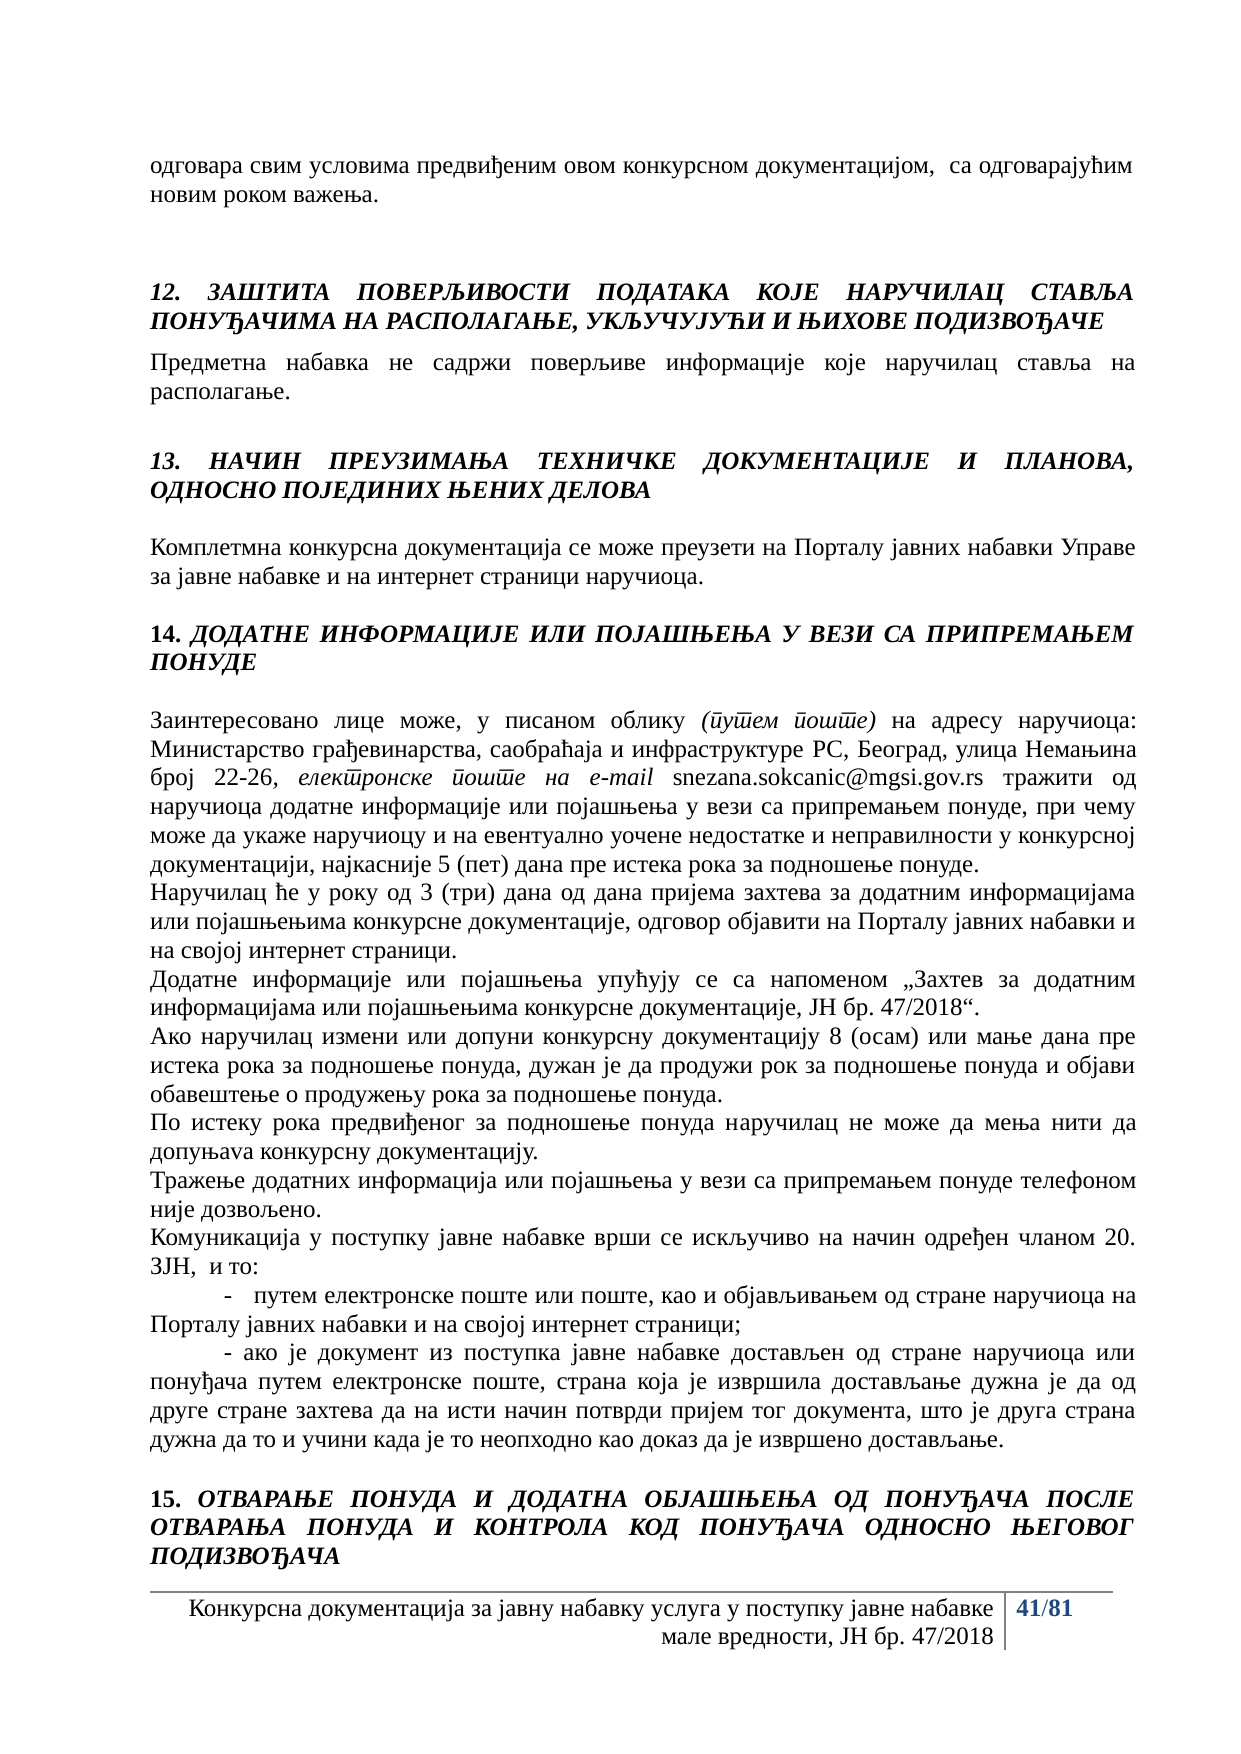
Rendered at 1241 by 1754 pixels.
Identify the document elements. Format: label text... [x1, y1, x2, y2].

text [150, 150, 1132, 207]
text - ако је документ из поступка јавне набавке достављен од стране наручиоца или понуђача путем електронске поште, страна која је извршила достављање дужна је да од друге стране захтева да на исти начин потврди пријем тог документа, што је друга страна дужна да то и учини када је то неопходно као доказ да је извршено достављање. [150, 1337, 1137, 1452]
text 15. ОТВАРАЊЕ ПОНУДА И ДОДАТНА ОБЈАШЊЕЊА ОД ПОНУЂАЧА ПОСЛЕ ОТВАРАЊА ПОНУДА И КОНТРОЛА КОД ПОНУЂАЧА ОДНОСНО ЊЕГОВОГ ПОДИЗВОЂАЧА [150, 1484, 1137, 1570]
text 12. ЗАШТИТА ПОВЕРЉИВОСТИ ПОДАТАКА КОЈЕ НАРУЧИЛАЦ СТАВЉА ПОНУЂАЧИМА НА РАСПОЛАГАЊЕ, УКЉУЧУЈУЋИ И ЊИХОВЕ ПОДИЗВОЂАЧЕ [150, 277, 1137, 335]
text Заинтересовано лице може, у писаном облику (путем поште) на адресу наручиоца: Министарство грађевинарства, саобраћаја и инфраструктуре РС, Београд, улица Немањина број 22-26, електронске поште на e-mail snеzana.sokcanic@mgsi.gov.rs тражити од наручиоца додатне информације или појашњења у вези са припремањем понуде, при чему може да укаже наручиоцу и на евентуално уочене недостатке и неправилности у конкурсној документацији, најкасније 5 (пет) дана пре истека рока за подношење понуде. [150, 705, 1137, 877]
text 14. ДОДАТНЕ ИНФОРМАЦИЈЕ ИЛИ ПОЈАШЊЕЊА У ВЕЗИ СА ПРИПРЕМАЊЕМ ПОНУДЕ [150, 619, 1137, 676]
text Предметна набавка не садржи поверљиве информације које наручилац ставља на располагање. [150, 347, 1137, 405]
text Комплетмна конкурсна документација се може преузети на Порталу јавних набавки Управе за јавне набавке и на интернет страници наручиоца. [150, 532, 1137, 590]
text Ако наручилац измени или допуни конкурсну документацију 8 (осам) или мање дана пре истека рока за подношење понуда, дужан је да продужи рок за подношење понуда и објави обавештење о продужењу рока за подношење понуда. [150, 1021, 1137, 1107]
text 13. НАЧИН ПРЕУЗИМАЊА ТЕХНИЧКЕ ДОКУМЕНТАЦИЈЕ И ПЛАНОВА, ОДНОСНО ПОЈЕДИНИХ ЊЕНИХ ДЕЛОВА [150, 446, 1137, 504]
text Комуникација у поступку јавне набавке врши се искључиво на начин одређен чланом 20. ЗЈН, и то: [150, 1222, 1137, 1280]
text По истеку рока предвиђеног за подношење понуда наручилац не може да мења нити да допуњava конкурсну документацију. [150, 1107, 1137, 1165]
text Тражење додатних информација или појашњења у вези са припремањем понуде телефоном није дозвољено. [150, 1165, 1137, 1222]
text Наручилац ће у року од 3 (три) дана од дана пријема захтева за додатним информацијама или појашњењима конкурсне документације, одговор објавити на Порталу јавних набавки и на својој интернет страници. [150, 877, 1137, 964]
text Додатне информације или појашњења упућују се са напоменом „Захтев за додатним информацијама или појашњењима конкурсне документације, ЈН бр. 47/2018“. [150, 964, 1137, 1021]
text - путем електронске поште или поште, као и објављивањем од стране наручиоца на Порталу јавних набавки и на својој интернет страници; [150, 1280, 1137, 1337]
